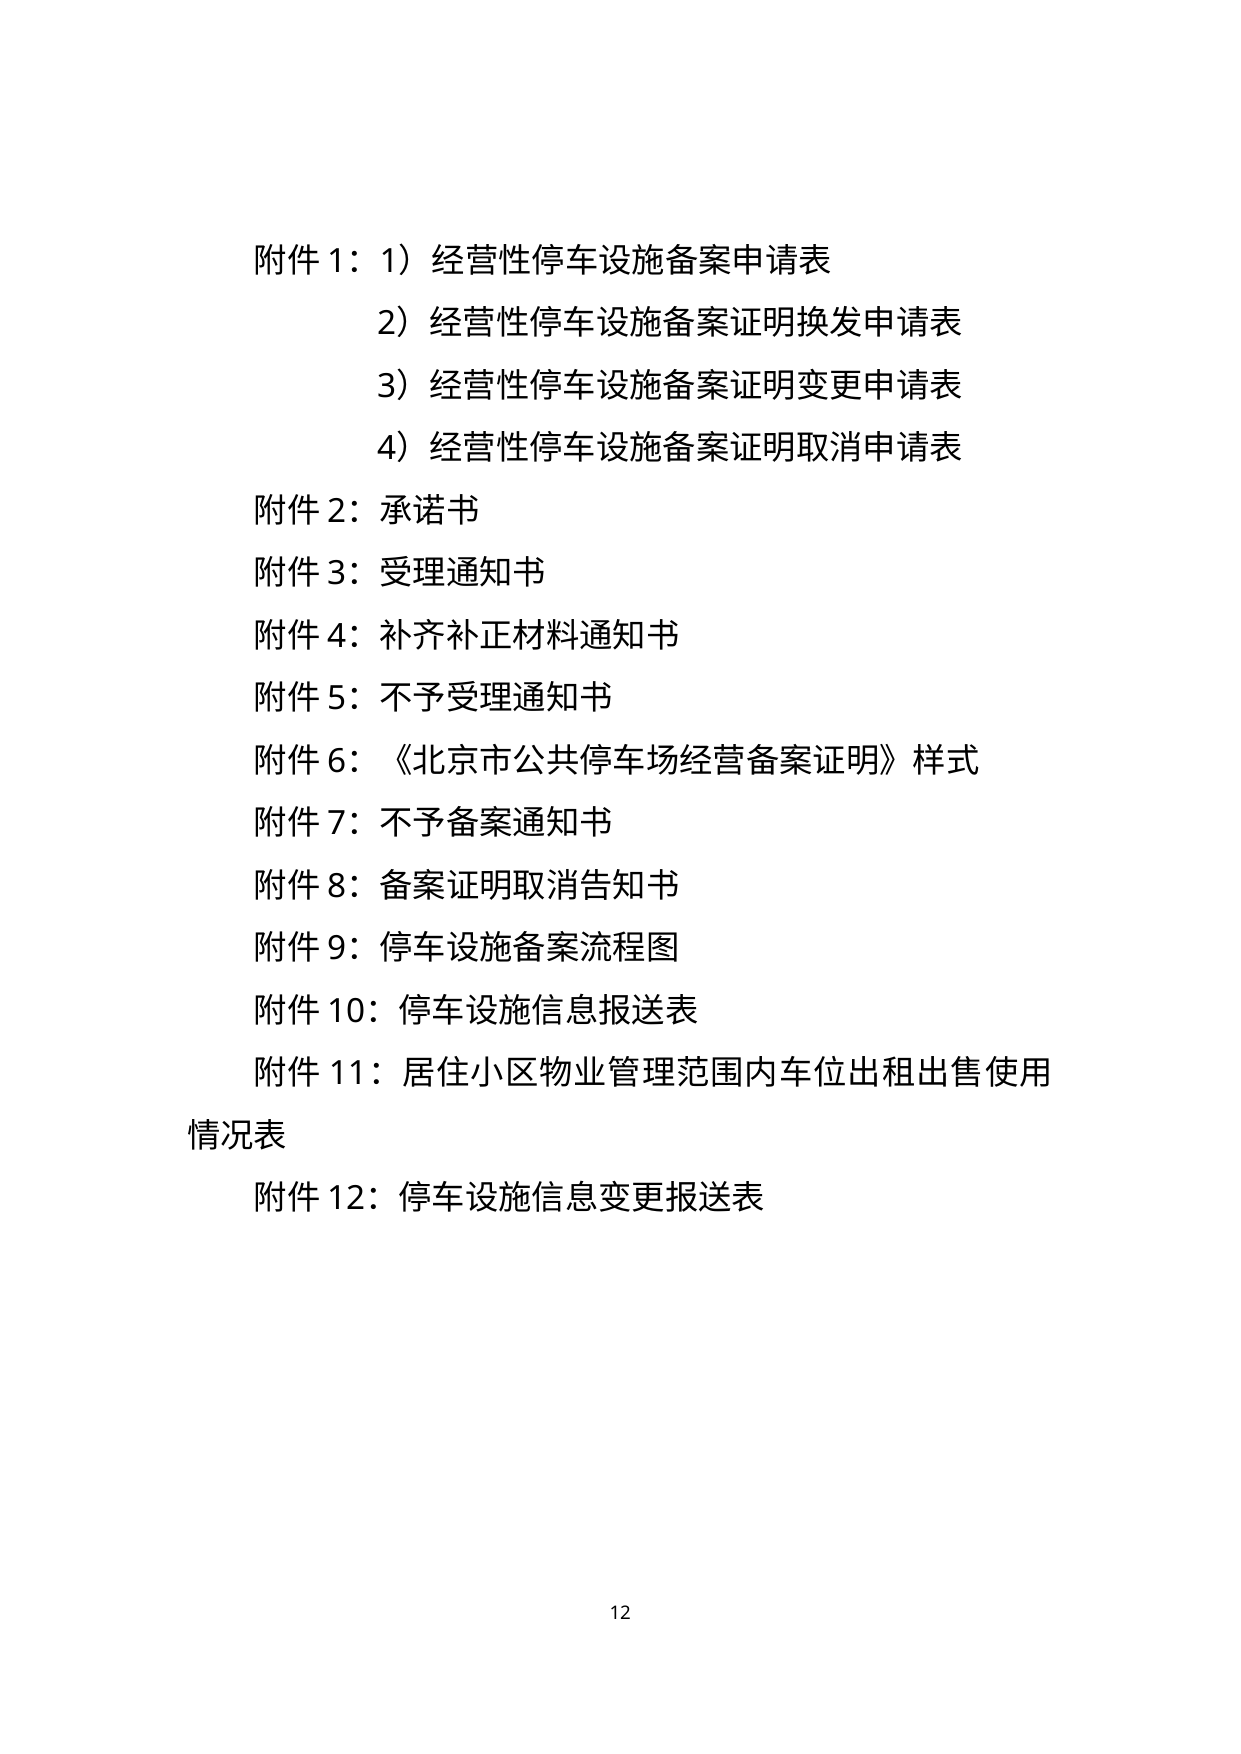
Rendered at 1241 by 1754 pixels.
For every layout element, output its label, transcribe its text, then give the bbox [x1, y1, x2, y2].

text 附件9：停车设施备案流程图 [187, 910, 1053, 972]
text 附件6：《北京市公共停车场经营备案证明》样式 [187, 722, 1053, 785]
text 附件12：停车设施信息变更报送表 [187, 1160, 1053, 1222]
text 附件8：备案证明取消告知书 [187, 847, 1053, 910]
text 附件4：补齐补正材料通知书 [187, 597, 1053, 660]
text 附件2：承诺书 [187, 472, 1053, 535]
text 附件3：受理通知书 [187, 535, 1053, 597]
text 4）经营性停车设施备案证明取消申请表 [187, 410, 1053, 472]
text 附件7：不予备案通知书 [187, 785, 1053, 847]
text 2）经营性停车设施备案证明换发申请表 [187, 285, 1053, 347]
text 附件5：不予受理通知书 [187, 660, 1053, 722]
text 附件10：停车设施信息报送表 [187, 972, 1053, 1035]
text 附件11：居住小区物业管理范围内车位出租出售使用情况表 [187, 1035, 1053, 1160]
text 附件1：1）经营性停车设施备案申请表 [187, 222, 1053, 285]
text 3）经营性停车设施备案证明变更申请表 [187, 347, 1053, 410]
